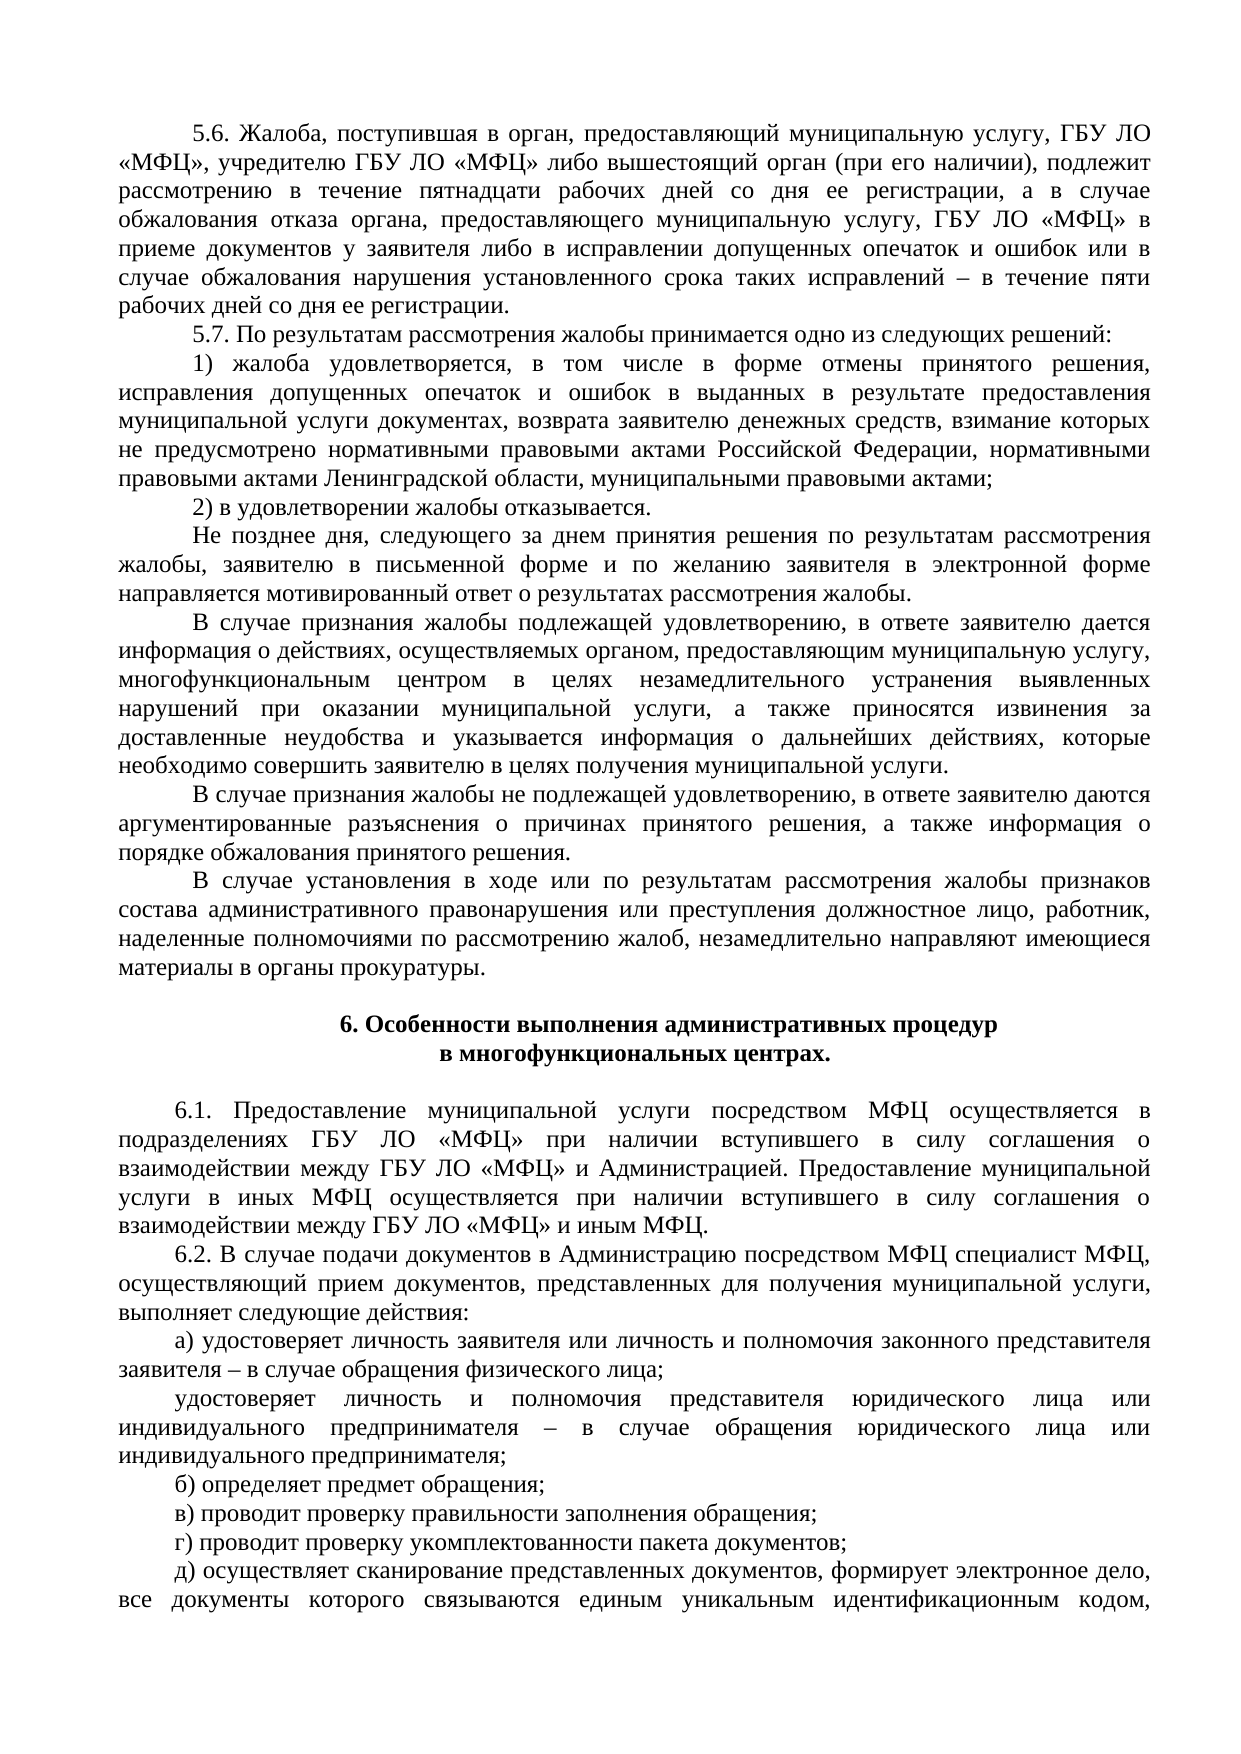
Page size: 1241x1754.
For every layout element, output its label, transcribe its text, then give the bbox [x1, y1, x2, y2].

text удостоверяет личность и полномочия представителя юридического лица или индивидуального предпринимателя – в случае обращения юридического лица или индивидуального предпринимателя; [118, 1383, 1152, 1469]
text 5.6. Жалоба, поступившая в орган, предоставляющий муниципальную услугу, ГБУ ЛО «МФЦ», учредителю ГБУ ЛО «МФЦ» либо вышестоящий орган (при его наличии), подлежит рассмотрению в течение пятнадцати рабочих дней со дня ее регистрации, а в случае обжалования отказа органа, предоставляющего муниципальную услугу, ГБУ ЛО «МФЦ» в приеме документов у заявителя либо в исправлении допущенных опечаток и ошибок или в случае обжалования нарушения установленного срока таких исправлений – в течение пяти рабочих дней со дня ее регистрации. [118, 118, 1152, 319]
text 2) в удовлетворении жалобы отказывается. [118, 492, 1152, 521]
text В случае установления в ходе или по результатам рассмотрения жалобы признаков состава административного правонарушения или преступления должностное лицо, работник, наделенные полномочиями по рассмотрению жалоб, незамедлительно направляют имеющиеся материалы в органы прокуратуры. [118, 866, 1152, 981]
text 5.7. По результатам рассмотрения жалобы принимается одно из следующих решений: [118, 319, 1152, 348]
text 6.1. Предоставление муниципальной услуги посредством МФЦ осуществляется в подразделениях ГБУ ЛО «МФЦ» при наличии вступившего в силу соглашения о взаимодействии между ГБУ ЛО «МФЦ» и Администрацией. Предоставление муниципальной услуги в иных МФЦ осуществляется при наличии вступившего в силу соглашения о взаимодействии между ГБУ ЛО «МФЦ» и иным МФЦ. [118, 1096, 1152, 1239]
text г) проводит проверку укомплектованности пакета документов; [118, 1527, 1152, 1556]
text В случае признания жалобы не подлежащей удовлетворению, в ответе заявителю даются аргументированные разъяснения о причинах принятого решения, а также информация о порядке обжалования принятого решения. [118, 779, 1152, 866]
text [118, 1556, 1152, 1613]
text В случае признания жалобы подлежащей удовлетворению, в ответе заявителю дается информация о действиях, осуществляемых органом, предоставляющим муниципальную услугу, многофункциональным центром в целях незамедлительного устранения выявленных нарушений при оказании муниципальной услуги, а также приносятся извинения за доставленные неудобства и указывается информация о дальнейших действиях, которые необходимо совершить заявителю в целях получения муниципальной услуги. [118, 607, 1152, 779]
text в) проводит проверку правильности заполнения обращения; [118, 1498, 1152, 1527]
text б) определяет предмет обращения; [118, 1469, 1152, 1498]
text 6.2. В случае подачи документов в Администрацию посредством МФЦ специалист МФЦ, осуществляющий прием документов, представленных для получения муниципальной услуги, выполняет следующие действия: [118, 1239, 1152, 1326]
text Не позднее дня, следующего за днем принятия решения по результатам рассмотрения жалобы, заявителю в письменной форме и по желанию заявителя в электронной форме направляется мотивированный ответ о результатах рассмотрения жалобы. [118, 521, 1152, 607]
text 1) жалоба удовлетворяется, в том числе в форме отмены принятого решения, исправления допущенных опечаток и ошибок в выданных в результате предоставления муниципальной услуги документах, возврата заявителю денежных средств, взимание которых не предусмотрено нормативными правовыми актами Российской Федерации, нормативными правовыми актами Ленинградской области, муниципальными правовыми актами; [118, 348, 1152, 492]
text 6. Особенности выполнения административных процедур в многофункциональных центрах. [118, 1009, 1152, 1067]
text а) удостоверяет личность заявителя или личность и полномочия законного представителя заявителя – в случае обращения физического лица; [118, 1326, 1152, 1383]
